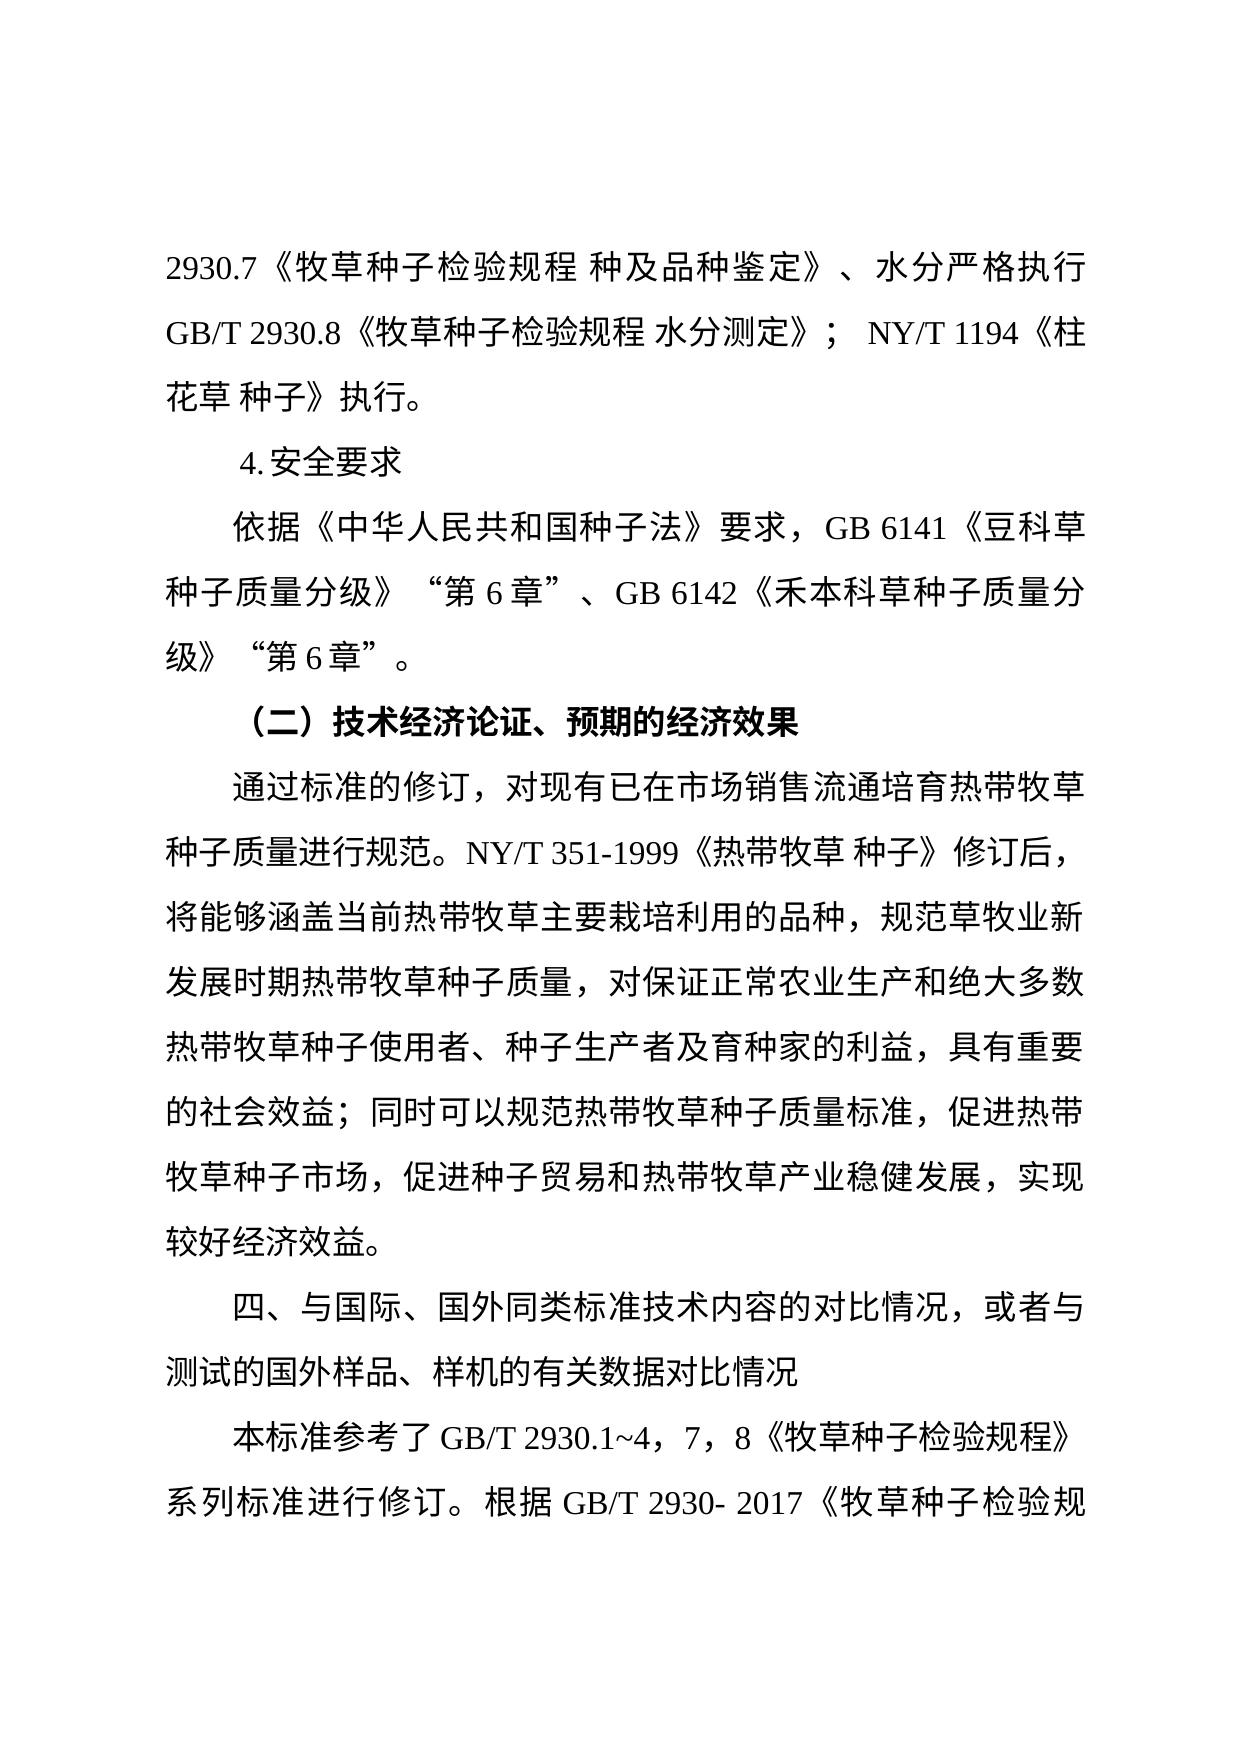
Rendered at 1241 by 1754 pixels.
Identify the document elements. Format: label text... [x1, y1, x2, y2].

text （二）技术经济论证、预期的经济效果 [165, 688, 1087, 753]
text 依据《中华人民共和国种子法》要求，GB 6141《豆科草种子质量分级》“第6章”、GB 6142《禾本科草种子质量分级》“第6章”。 [165, 493, 1087, 688]
text 四、与国际、国外同类标准技术内容的对比情况，或者与测试的国外样品、样机的有关数据对比情况 [165, 1273, 1087, 1403]
text 通过标准的修订，对现有已在市场销售流通培育热带牧草种子质量进行规范。NY/T 351-1999《热带牧草 种子》修订后，将能够涵盖当前热带牧草主要栽培利用的品种，规范草牧业新发展时期热带牧草种子质量，对保证正常农业生产和绝大多数热带牧草种子使用者、种子生产者及育种家的利益，具有重要的社会效益；同时可以规范热带牧草种子质量标准，促进热带牧草种子市场，促进种子贸易和热带牧草产业稳健发展，实现较好经济效益。 [165, 753, 1087, 1273]
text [165, 1403, 1087, 1533]
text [165, 233, 1087, 428]
list 安全要求 [239, 428, 1087, 493]
